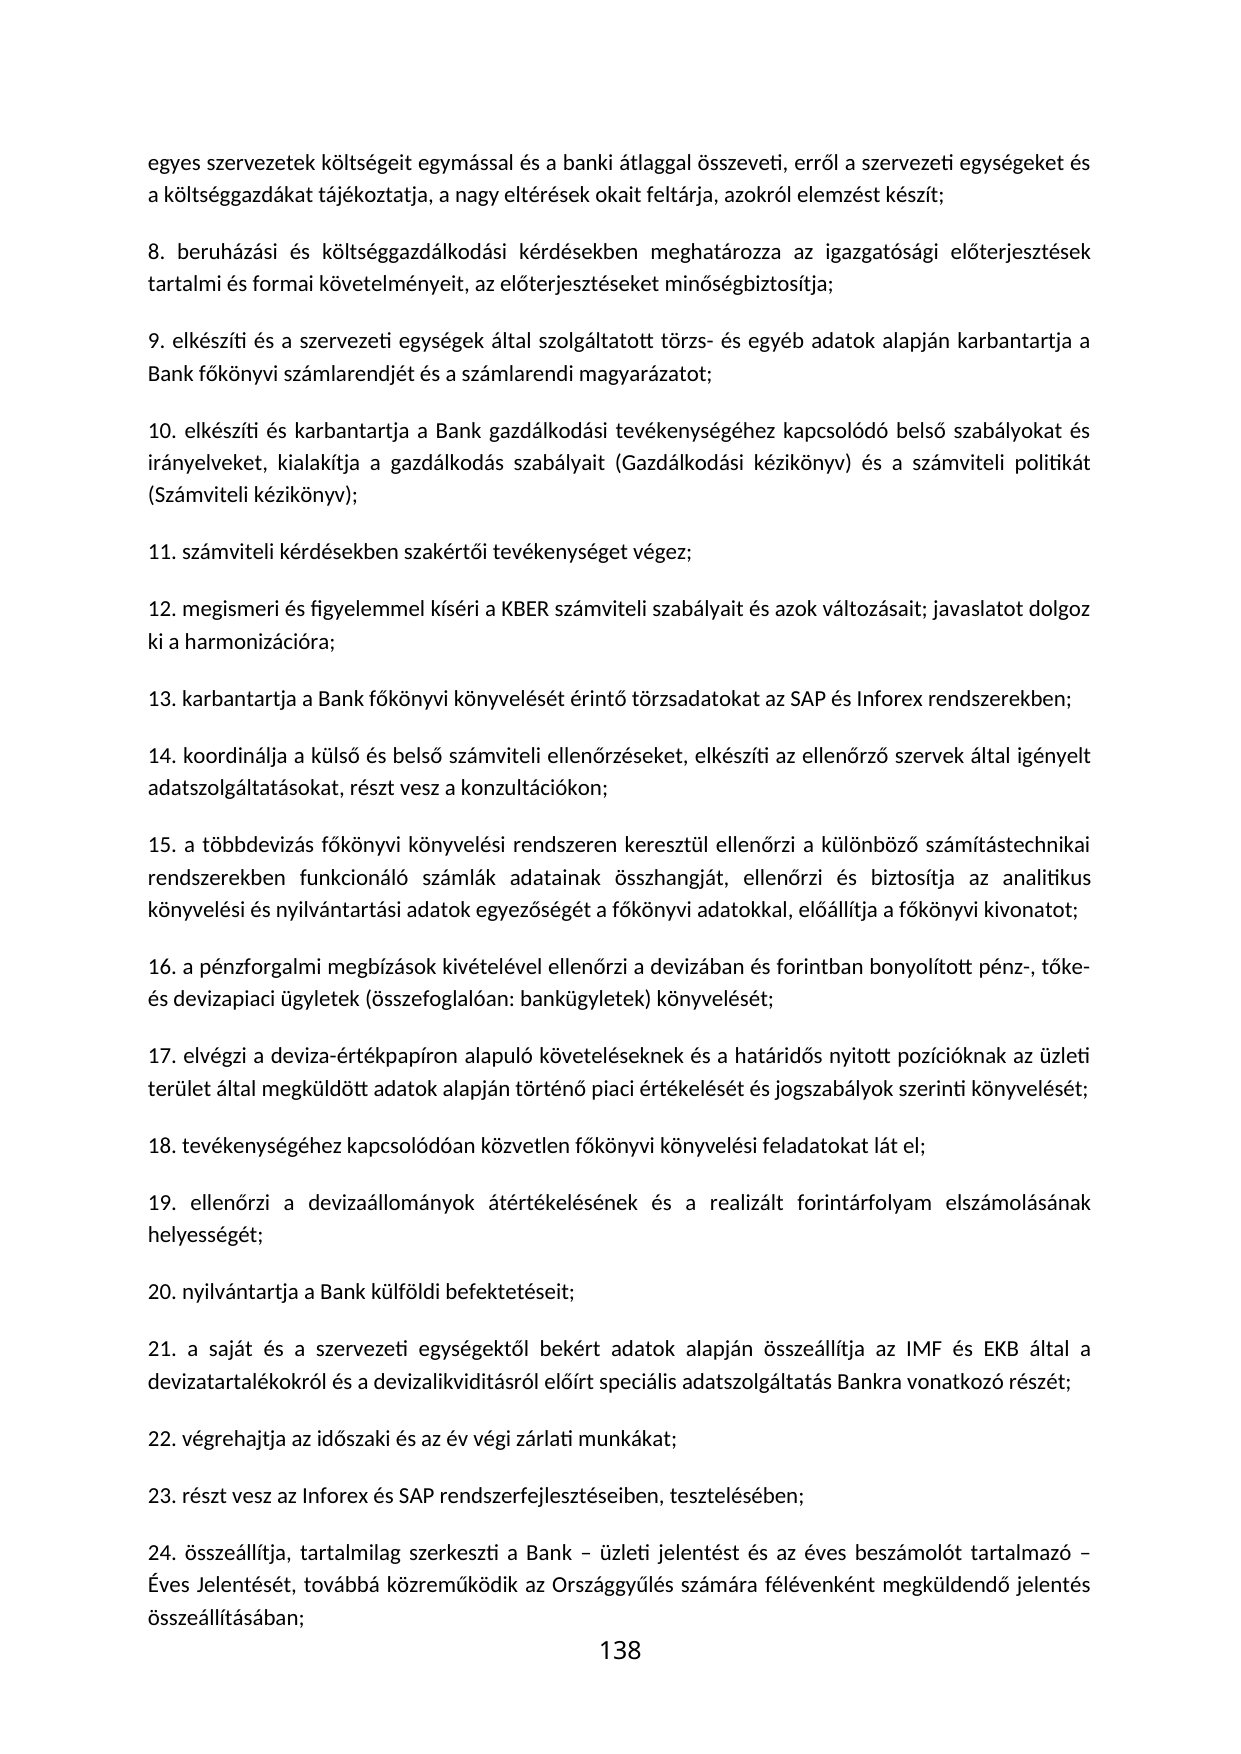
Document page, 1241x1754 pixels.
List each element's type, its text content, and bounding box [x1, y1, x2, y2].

text 9. elkészíti és a szervezeti egységek által szolgáltatott törzs- és egyéb adatok alapján karbantartja a Bank főkönyvi számlarendjét és a számlarendi magyarázatot; [148, 326, 1092, 387]
text 20. nyilvántartja a Bank külföldi befektetéseit; [148, 1277, 1092, 1305]
text 17. elvégzi a deviza-értékpapíron alapuló követeléseknek és a határidős nyitott pozícióknak az üzleti terület által megküldött adatok alapján történő piaci értékelését és jogszabályok szerinti könyvelését; [148, 1041, 1092, 1102]
text 10. elkészíti és karbantartja a Bank gazdálkodási tevékenységéhez kapcsolódó belső szabályokat és irányelveket, kialakítja a gazdálkodás szabályait (Gazdálkodási kézikönyv) és a számviteli politikát (Számviteli kézikönyv); [148, 416, 1092, 508]
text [148, 148, 1092, 208]
text 15. a többdevizás főkönyvi könyvelési rendszeren keresztül ellenőrzi a különböző számítástechnikai rendszerekben funkcionáló számlák adatainak összhangját, ellenőrzi és biztosítja az analitikus könyvelési és nyilvántartási adatok egyezőségét a főkönyvi adatokkal, előállítja a főkönyvi kivonatot; [148, 831, 1092, 923]
text 11. számviteli kérdésekben szakértői tevékenységet végez; [148, 537, 1092, 565]
text 19. ellenőrzi a devizaállományok átértékelésének és a realizált forintárfolyam elszámolásának helyességét; [148, 1188, 1092, 1248]
text 18. tevékenységéhez kapcsolódóan közvetlen főkönyvi könyvelési feladatokat lát el; [148, 1131, 1092, 1159]
text 16. a pénzforgalmi megbízások kivételével ellenőrzi a devizában és forintban bonyolított pénz-, tőke- és devizapiaci ügyletek (összefoglalóan: bankügyletek) könyvelését; [148, 952, 1092, 1012]
text 8. beruházási és költséggazdálkodási kérdésekben meghatározza az igazgatósági előterjesztések tartalmi és formai követelményeit, az előterjesztéseket minőségbiztosítja; [148, 237, 1092, 297]
text 13. karbantartja a Bank főkönyvi könyvelését érintő törzsadatokat az SAP és Inforex rendszerekben; [148, 684, 1092, 712]
text 12. megismeri és figyelemmel kíséri a KBER számviteli szabályait és azok változásait; javaslatot dolgoz ki a harmonizációra; [148, 594, 1092, 655]
text 23. részt vesz az Inforex és SAP rendszerfejlesztéseiben, tesztelésében; [148, 1481, 1092, 1509]
text 24. összeállítja, tartalmilag szerkeszti a Bank – üzleti jelentést és az éves beszámolót tartalmazó – Éves Jelentését, továbbá közreműködik az Országgyűlés számára félévenként megküldendő jelentés összeállításában; [148, 1538, 1092, 1631]
text 21. a saját és a szervezeti egységektől bekért adatok alapján összeállítja az IMF és EKB által a devizatartalékokról és a devizalikviditásról előírt speciális adatszolgáltatás Bankra vonatkozó részét; [148, 1334, 1092, 1395]
text 14. koordinálja a külső és belső számviteli ellenőrzéseket, elkészíti az ellenőrző szervek által igényelt adatszolgáltatásokat, részt vesz a konzultációkon; [148, 741, 1092, 801]
text 22. végrehajtja az időszaki és az év végi zárlati munkákat; [148, 1424, 1092, 1452]
